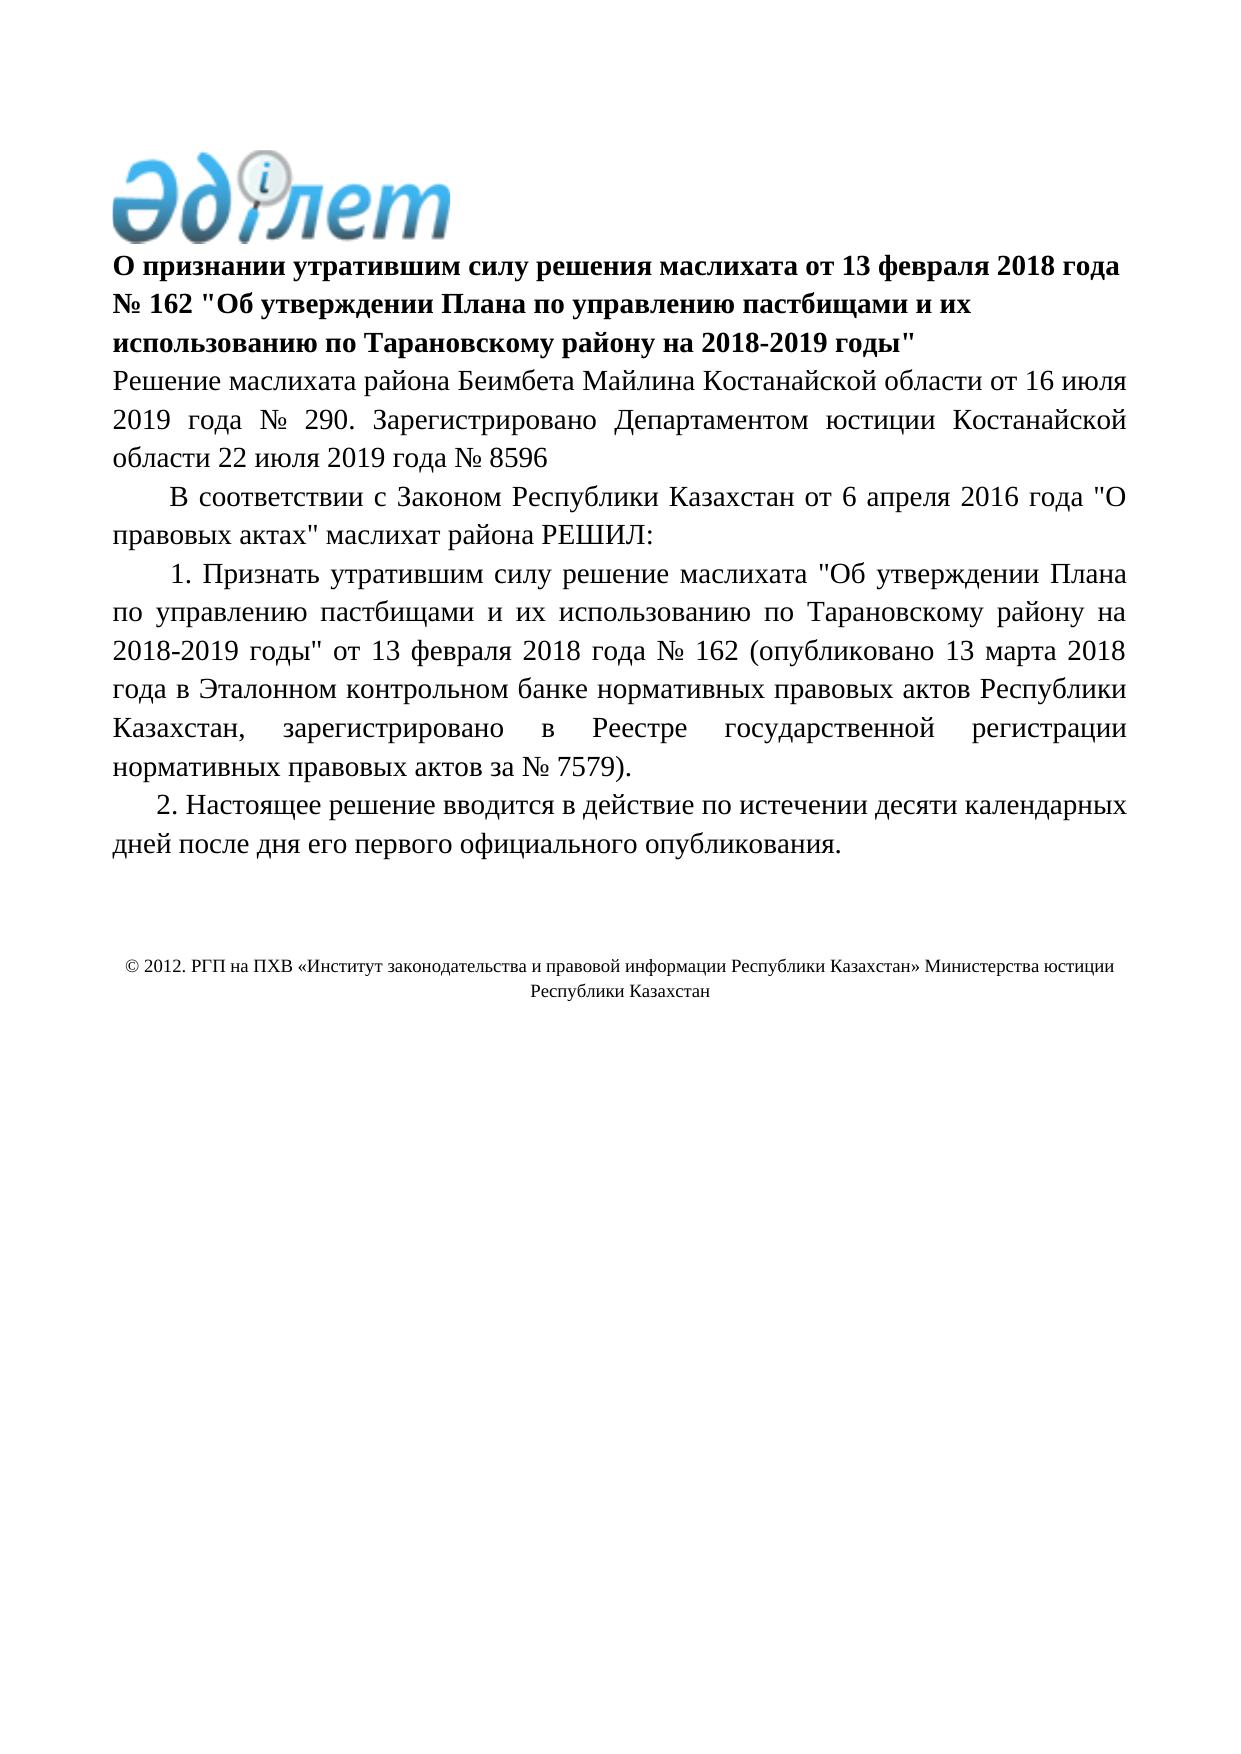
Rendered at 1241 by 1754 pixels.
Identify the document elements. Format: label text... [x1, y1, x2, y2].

picture [112, 150, 451, 244]
text 2. Настоящее решение вводится в действие по истечении десяти календарных дней после дня его первого официального опубликования. [112, 787, 1128, 859]
text 1. Признать утратившим силу решение маслихата "Об утверждении Плана по управлению пастбищами и их использованию по Тарановскому району на 2018-2019 годы" от 13 февраля 2018 года № 162 (опубликовано 13 марта 2018 года в Эталонном контрольном банке нормативных правовых актов Республики Казахстан, зарегистрировано в Реестре государственной регистрации нормативных правовых актов за № 7579). [112, 556, 1128, 782]
text © 2012. РГП на ПХВ «Институт законодательства и правовой информации Республики Казахстан» Министерства юстиции Республики Казахстан [112, 955, 1128, 1001]
text В соответствии с Законом Республики Казахстан от 6 апреля 2016 года "О правовых актах" маслихат района РЕШИЛ: [112, 479, 1128, 551]
text Решение маслихата района Беимбета Майлина Костанайской области от 16 июля 2019 года № 290. Зарегистрировано Департаментом юстиции Костанайской области 22 июля 2019 года № 8596 [112, 363, 1128, 474]
text О признании утратившим силу решения маслихата от 13 февраля 2018 года № 162 "Об утверждении Плана по управлению пастбищами и их использованию по Тарановскому району на 2018-2019 годы" [112, 248, 1128, 358]
